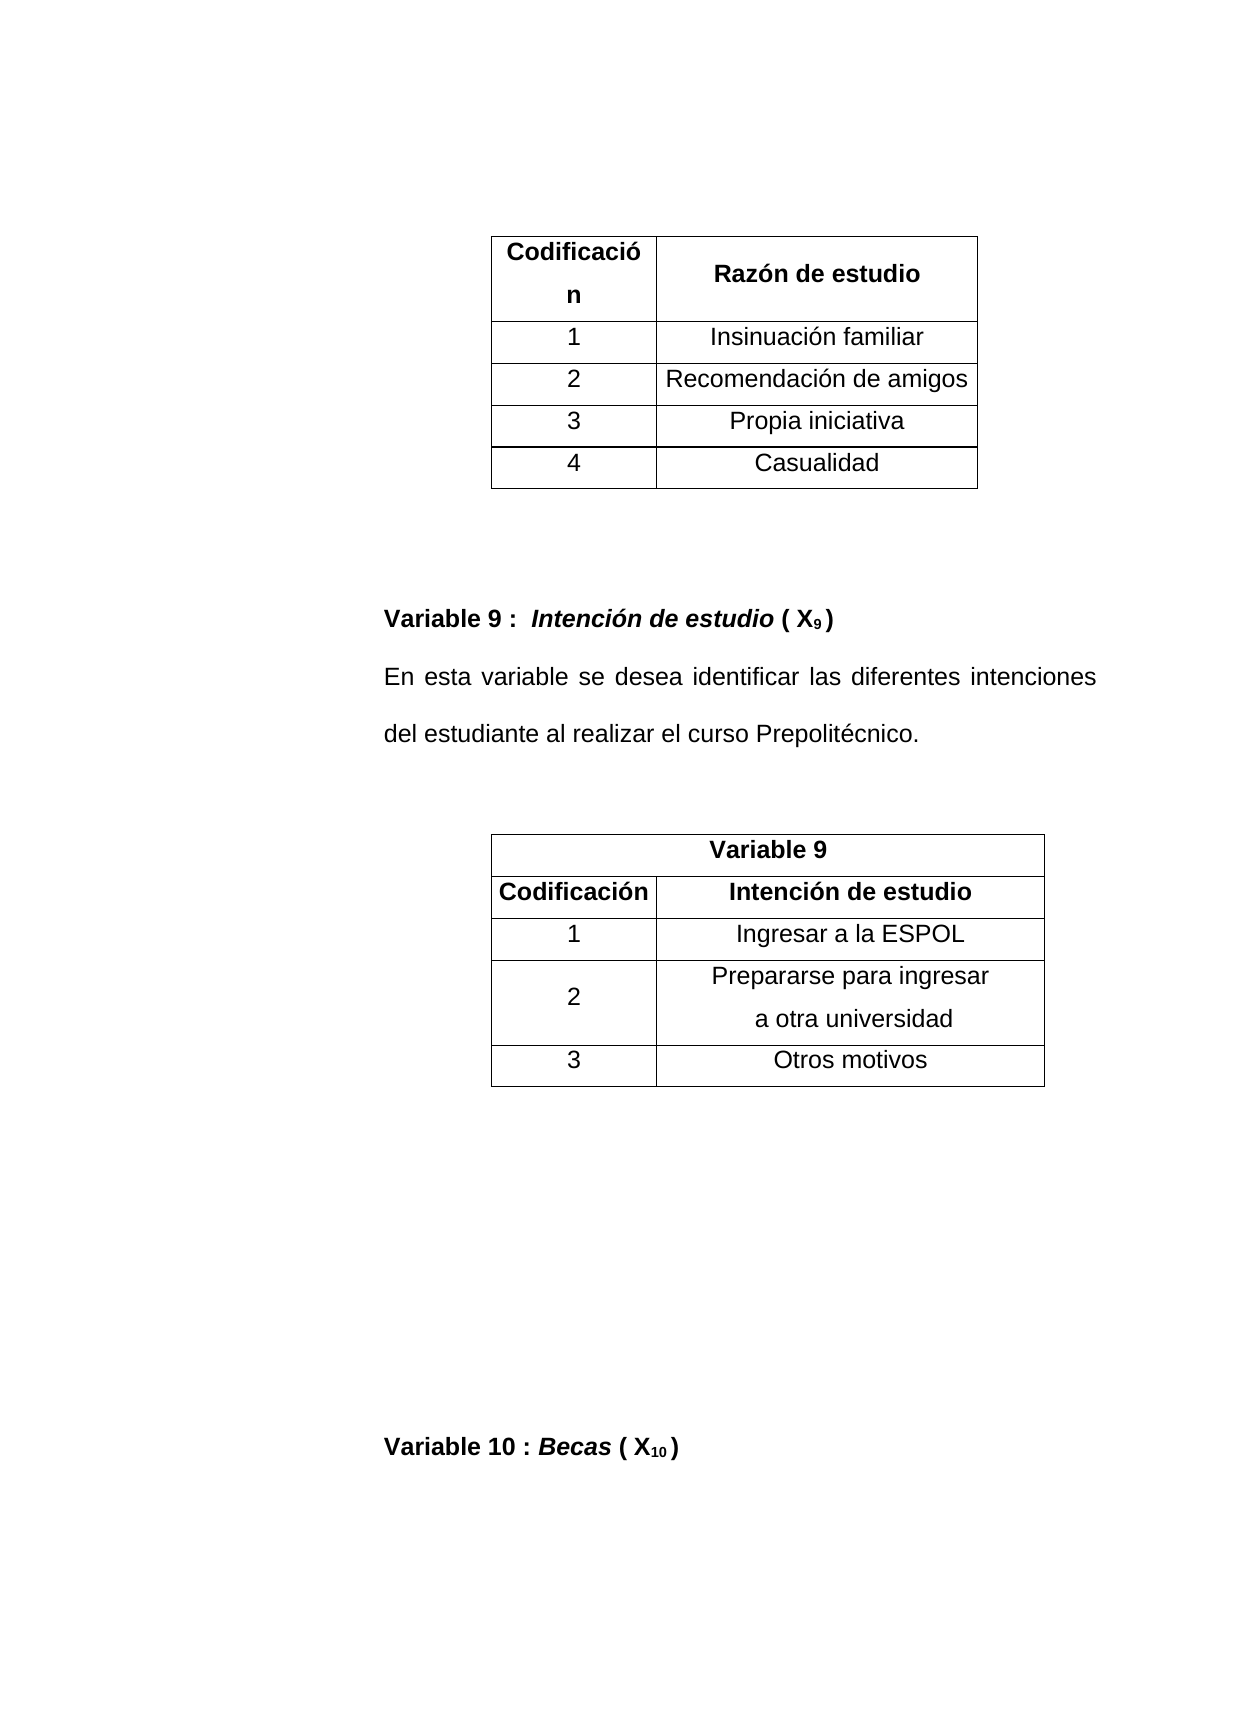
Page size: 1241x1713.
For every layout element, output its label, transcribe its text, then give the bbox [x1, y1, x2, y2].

text Variable 10 : Becas ( X10 ) [384, 1432, 1098, 1461]
table_header Variable 9 [492, 835, 1044, 876]
table_cell Prepararse para ingresar a otra universidad [657, 961, 1044, 1044]
table_cell Codificación [492, 877, 656, 918]
table_cell Codificación [492, 237, 656, 321]
text Variable 9 : Intención de estudio ( X9 ) [384, 604, 1098, 633]
table_cell 1 [492, 919, 656, 959]
table_cell 4 [492, 448, 656, 488]
table_cell Insinuación familiar [657, 322, 977, 363]
table_cell Ingresar a la ESPOL [657, 919, 1044, 959]
table_cell Otros motivos [657, 1046, 1044, 1086]
table_cell 2 [492, 961, 656, 1044]
table_cell Intención de estudio [657, 877, 1044, 918]
table_cell Propia iniciativa [657, 406, 977, 446]
table_cell Recomendación de amigos [657, 364, 977, 405]
text En esta variable se desea identificar las diferentes intenciones del estudiante al realizar el curso Prepolitécnico. [384, 662, 1098, 748]
table_cell 1 [492, 322, 656, 363]
table_cell Casualidad [657, 448, 977, 488]
table_cell Razón de estudio [657, 237, 977, 321]
table_cell 3 [492, 406, 656, 446]
table_cell 2 [492, 364, 656, 405]
table_cell 3 [492, 1046, 656, 1086]
